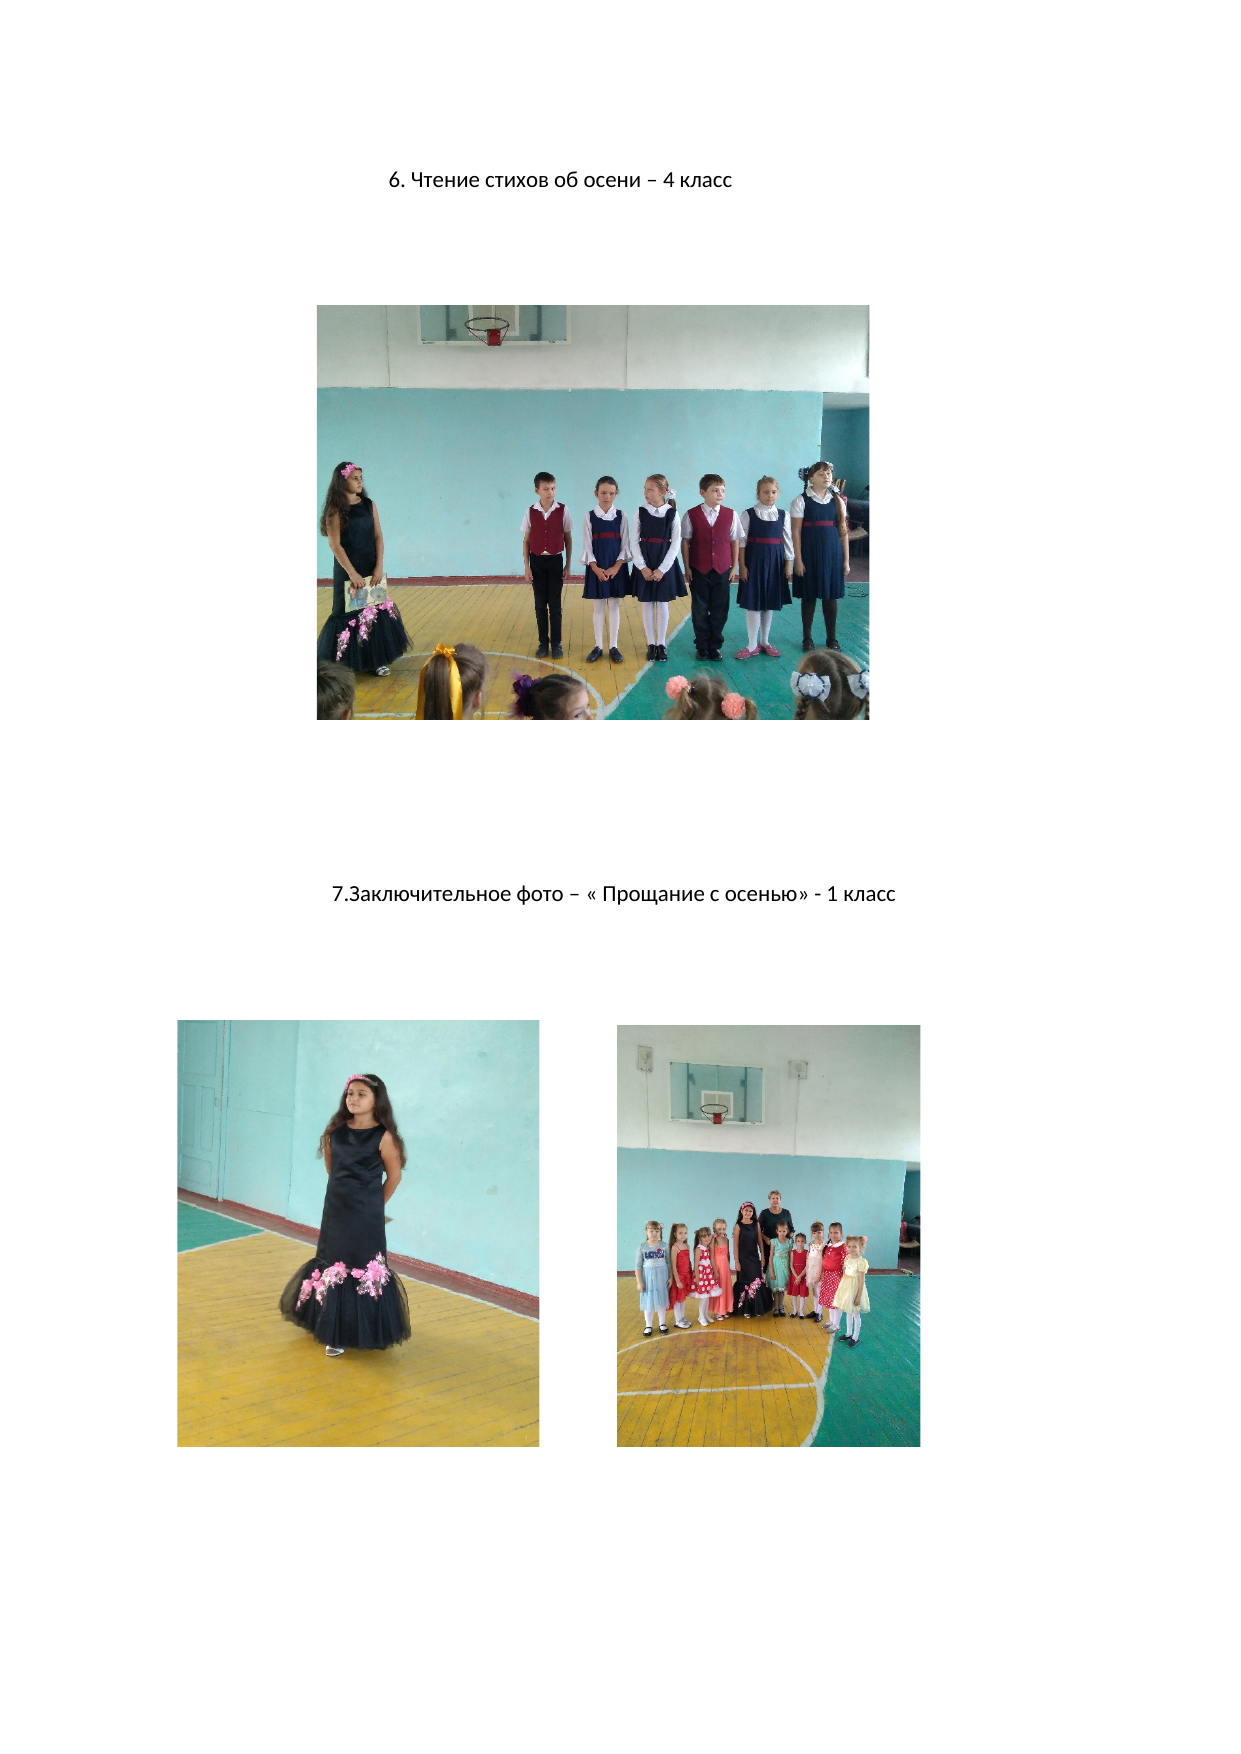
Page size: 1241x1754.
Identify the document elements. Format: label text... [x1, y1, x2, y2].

text 6. Чтение стихов об осени – 4 класс [177, 165, 1152, 193]
picture [617, 1025, 921, 1447]
picture [316, 305, 870, 720]
picture [177, 1020, 540, 1447]
text 7.Заключительное фото – « Прощание с осенью» - 1 класс [177, 879, 1152, 907]
